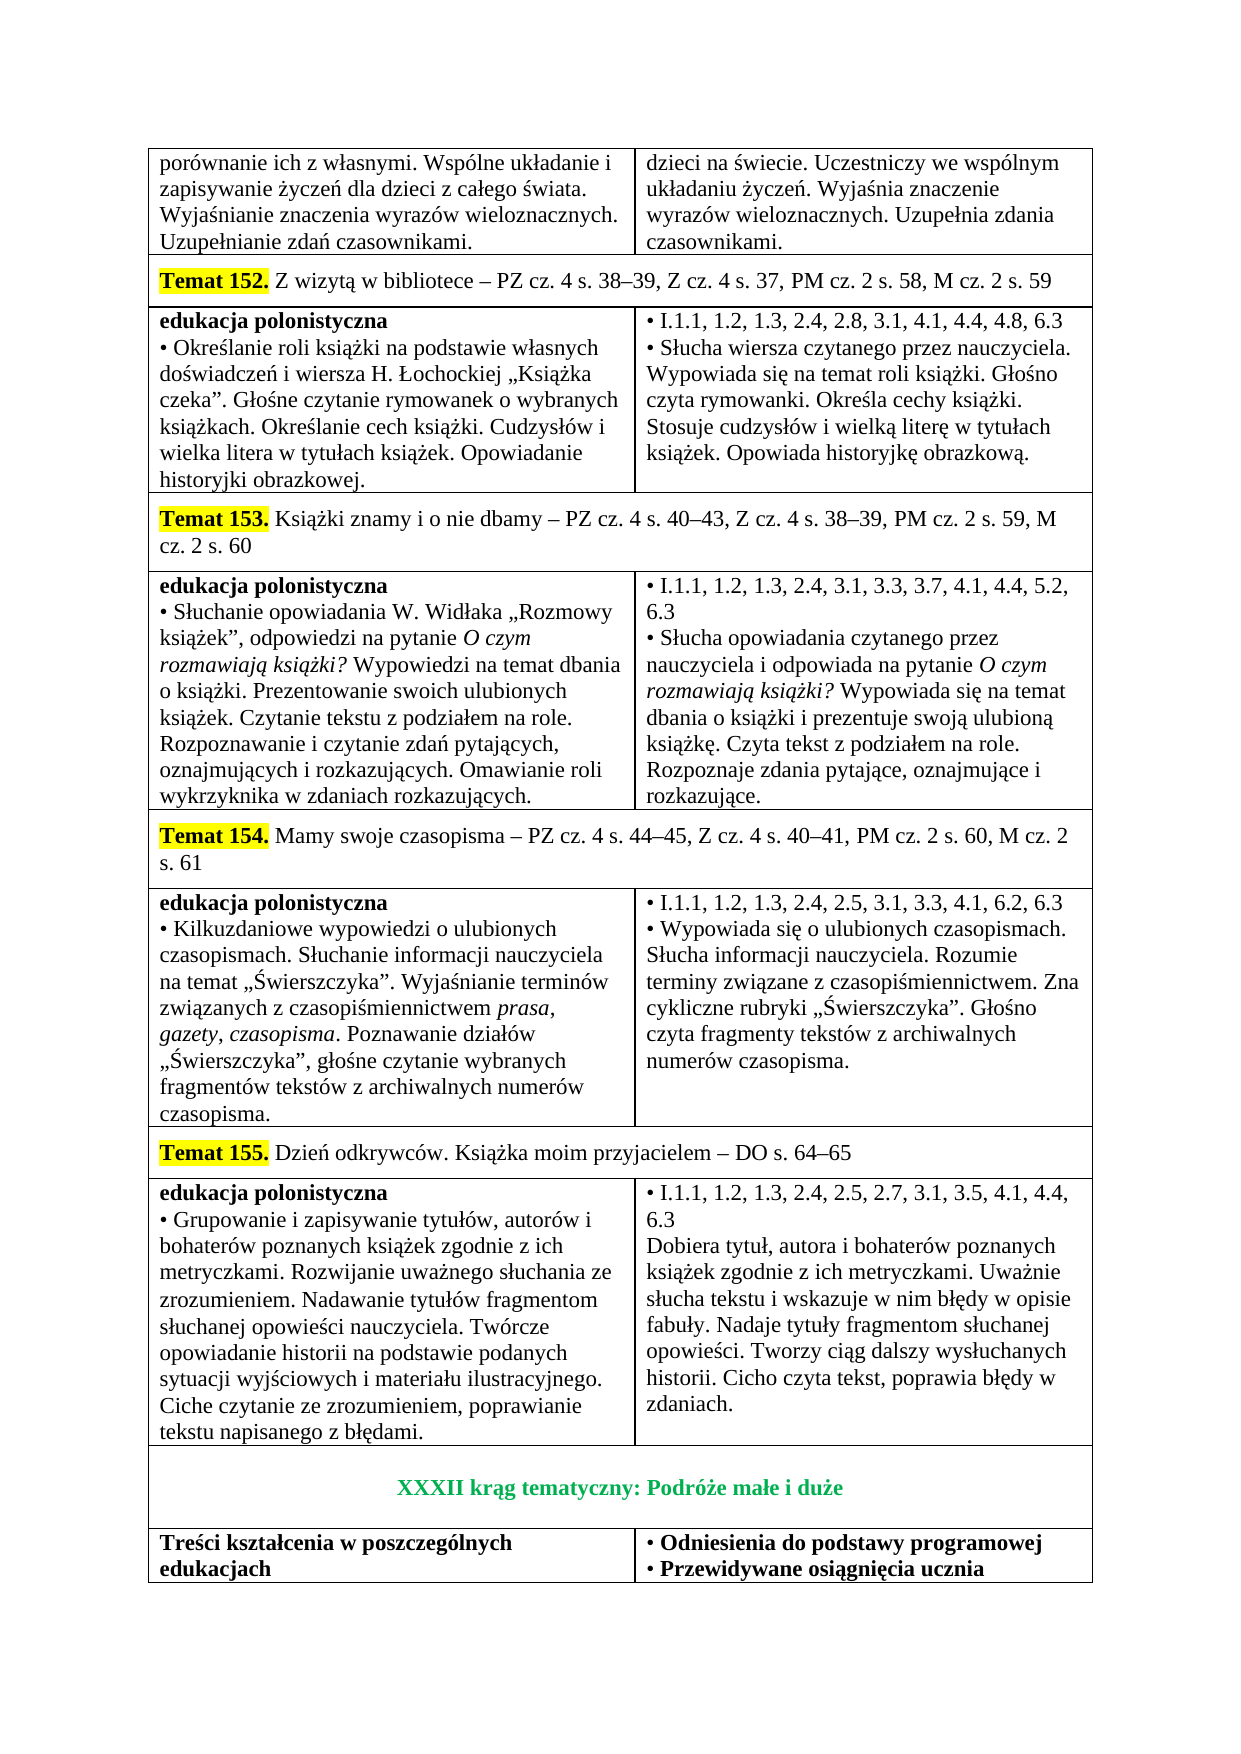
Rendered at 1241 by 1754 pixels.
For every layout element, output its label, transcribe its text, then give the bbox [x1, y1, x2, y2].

table_cell Temat 153. Książki znamy i o nie dbamy – PZ cz. 4 s. 40–43, Z cz. 4 s. 38–39, PM cz. 2 s. 59, M cz. 2 s. 60 [149, 493, 1092, 571]
table_cell XXXII krąg tematyczny: Podróże małe i duże [149, 1446, 1092, 1528]
table_cell Temat 152. Z wizytą w bibliotece – PZ cz. 4 s. 38–39, Z cz. 4 s. 37, PM cz. 2 s. 58, M cz. 2 s. 59 [149, 255, 1092, 306]
table_cell edukacja polonistyczna • Określanie roli książki na podstawie własnych doświadczeń i wiersza H. Łochockiej „Książka czeka”. Głośne czytanie rymowanek o wybranych książkach. Określanie cech książki. Cudzysłów i wielka litera w tytułach książek. Opowiadanie historyjki obrazkowej. [149, 308, 634, 492]
table_cell • I.1.1, 1.2, 1.3, 2.4, 3.1, 3.3, 3.7, 4.1, 4.4, 5.2, 6.3 • Słucha opowiadania czytanego przez nauczyciela i odpowiada na pytanie O czym rozmawiają książki? Wypowiada się na temat dbania o książki i prezentuje swoją ulubioną książkę. Czyta tekst z podziałem na role. Rozpoznaje zdania pytające, oznajmujące i rozkazujące. [636, 572, 1092, 809]
table_cell • Odniesienia do podstawy programowej • Przewidywane osiągnięcia ucznia [636, 1529, 1092, 1582]
table_cell Temat 155. Dzień odkrywców. Książka moim przyjacielem – DO s. 64–65 [149, 1127, 1092, 1178]
table_cell • I.1.1, 1.2, 1.3, 2.4, 2.5, 2.7, 3.1, 3.5, 4.1, 4.4, 6.3 Dobiera tytuł, autora i bohaterów poznanych książek zgodnie z ich metryczkami. Uważnie słucha tekstu i wskazuje w nim błędy w opisie fabuły. Nadaje tytuły fragmentom słuchanej opowieści. Tworzy ciąg dalszy wysłuchanych historii. Cicho czyta tekst, poprawia błędy w zdaniach. [636, 1179, 1092, 1444]
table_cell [149, 149, 634, 254]
table_cell Temat 154. Mamy swoje czasopisma – PZ cz. 4 s. 44–45, Z cz. 4 s. 40–41, PM cz. 2 s. 60, M cz. 2 s. 61 [149, 810, 1092, 888]
table_cell edukacja polonistyczna • Grupowanie i zapisywanie tytułów, autorów i bohaterów poznanych książek zgodnie z ich metryczkami. Rozwijanie uważnego słuchania ze zrozumieniem. Nadawanie tytułów fragmentom słuchanej opowieści nauczyciela. Twórcze opowiadanie historii na podstawie podanych sytuacji wyjściowych i materiału ilustracyjnego. Ciche czytanie ze zrozumieniem, poprawianie tekstu napisanego z błędami. [149, 1179, 634, 1444]
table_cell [636, 149, 1092, 254]
table_cell edukacja polonistyczna • Słuchanie opowiadania W. Widłaka „Rozmowy książek”, odpowiedzi na pytanie O czym rozmawiają książki? Wypowiedzi na temat dbania o książki. Prezentowanie swoich ulubionych książek. Czytanie tekstu z podziałem na role. Rozpoznawanie i czytanie zdań pytających, oznajmujących i rozkazujących. Omawianie roli wykrzyknika w zdaniach rozkazujących. [149, 572, 634, 809]
table_cell • I.1.1, 1.2, 1.3, 2.4, 2.5, 3.1, 3.3, 4.1, 6.2, 6.3 • Wypowiada się o ulubionych czasopismach. Słucha informacji nauczyciela. Rozumie terminy związane z czasopiśmiennictwem. Zna cykliczne rubryki „Świerszczyka”. Głośno czyta fragmenty tekstów z archiwalnych numerów czasopisma. [636, 889, 1092, 1126]
table_cell Treści kształcenia w poszczególnych edukacjach [149, 1529, 634, 1582]
table_cell edukacja polonistyczna • Kilkuzdaniowe wypowiedzi o ulubionych czasopismach. Słuchanie informacji nauczyciela na temat „Świerszczyka”. Wyjaśnianie terminów związanych z czasopiśmiennictwem prasa, gazety, czasopisma. Poznawanie działów „Świerszczyka”, głośne czytanie wybranych fragmentów tekstów z archiwalnych numerów czasopisma. [149, 889, 634, 1126]
table_cell • I.1.1, 1.2, 1.3, 2.4, 2.8, 3.1, 4.1, 4.4, 4.8, 6.3 • Słucha wiersza czytanego przez nauczyciela. Wypowiada się na temat roli książki. Głośno czyta rymowanki. Określa cechy książki. Stosuje cudzysłów i wielką literę w tytułach książek. Opowiada historyjkę obrazkową. [636, 308, 1092, 492]
